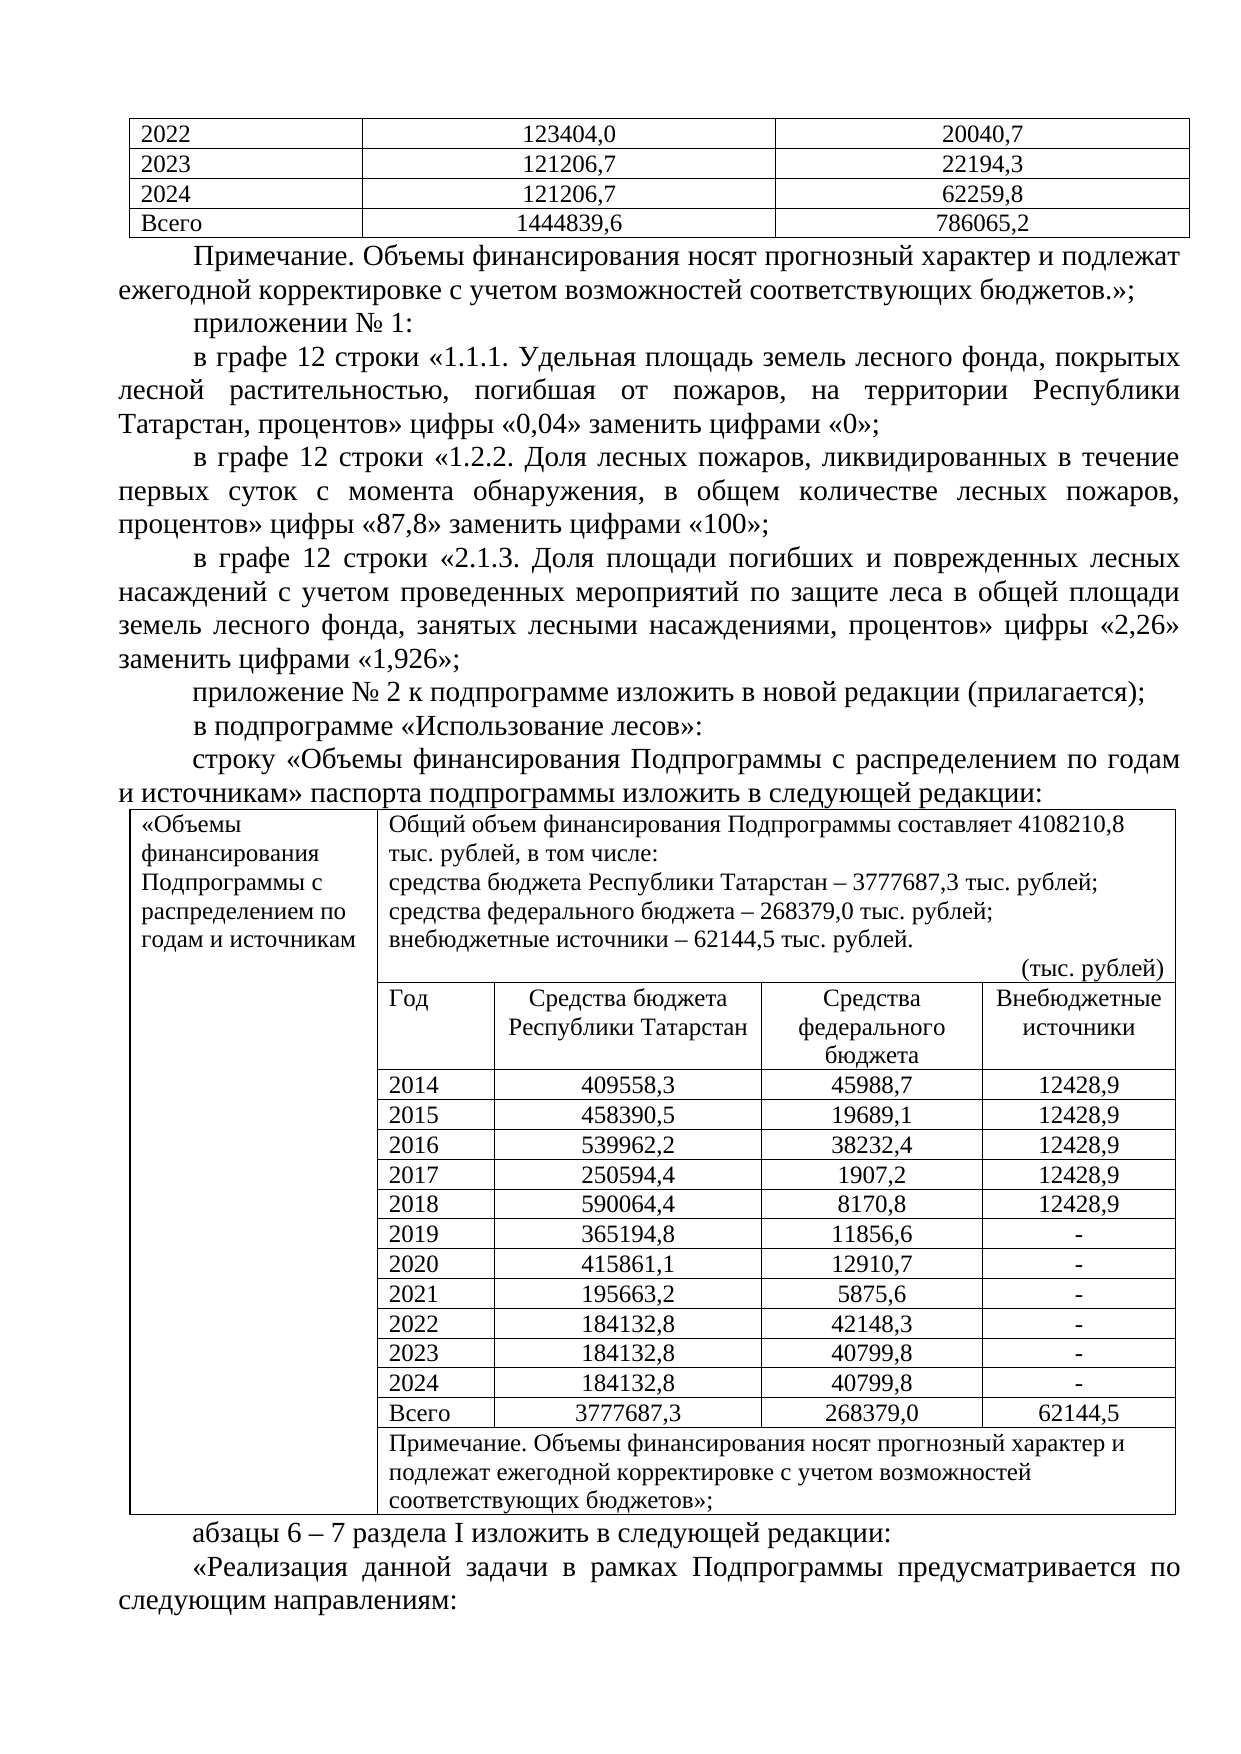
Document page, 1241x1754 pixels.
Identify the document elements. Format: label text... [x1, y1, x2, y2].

table_cell 268379,0 [762, 1398, 982, 1427]
table_cell 2015 [378, 1100, 494, 1129]
table_cell 12428,9 [983, 1190, 1175, 1218]
table_cell 2016 [378, 1130, 494, 1159]
table_cell 2021 [378, 1279, 494, 1308]
table_cell 45988,7 [762, 1070, 982, 1099]
table_cell 12428,9 [983, 1100, 1175, 1129]
table_cell 184132,8 [495, 1339, 761, 1367]
text в графе 12 строки «2.1.3. Доля площади погибших и поврежденных лесных насаждений с учетом проведенных мероприятий по защите леса в общей площади земель лесного фонда, занятых лесными насаждениями, процентов» цифры «2,26» заменить цифрами «1,926»; [118, 540, 1181, 674]
table_cell 5875,6 [762, 1279, 982, 1308]
text в подпрограмме «Использование лесов»: [118, 708, 1181, 741]
table_cell 22194,3 [776, 149, 1189, 178]
table_cell 184132,8 [495, 1309, 761, 1337]
table_cell 409558,3 [495, 1070, 761, 1099]
table_cell Внебюджетные источники [983, 983, 1175, 1069]
table_cell 2014 [378, 1070, 494, 1099]
table_cell - [983, 1309, 1175, 1337]
table_cell 2024 [378, 1368, 494, 1397]
table_cell Всего [378, 1398, 494, 1427]
table_cell 458390,5 [495, 1100, 761, 1129]
table_cell 2022 [378, 1309, 494, 1337]
table_cell - [983, 1339, 1175, 1367]
text Примечание. Объемы финансирования носят прогнозный характер и подлежат ежегодной корректировке с учетом возможностей соответствующих бюджетов.»; [118, 238, 1181, 305]
table_cell 121206,7 [363, 149, 775, 178]
table_cell 2018 [378, 1190, 494, 1218]
table_cell 365194,8 [495, 1219, 761, 1248]
table_cell 20040,7 [776, 119, 1189, 148]
table_cell 40799,8 [762, 1339, 982, 1367]
table_cell Примечание. Объемы финансирования носят прогнозный характер и подлежат ежегодной корректировке с учетом возможностей соответствующих бюджетов»; [378, 1428, 1175, 1514]
table_cell - [983, 1279, 1175, 1308]
table_cell 12428,9 [983, 1160, 1175, 1188]
table_cell 8170,8 [762, 1190, 982, 1218]
table_cell 38232,4 [762, 1130, 982, 1159]
table_cell 415861,1 [495, 1249, 761, 1278]
table_cell Год [378, 983, 494, 1069]
table_cell - [983, 1219, 1175, 1248]
table_cell 184132,8 [495, 1368, 761, 1397]
table_cell 121206,7 [363, 179, 775, 207]
table_cell 2020 [378, 1249, 494, 1278]
text приложение № 2 к подпрограмме изложить в новой редакции (прилагается); [118, 674, 1181, 708]
table_cell - [983, 1368, 1175, 1397]
table_cell 786065,2 [776, 209, 1189, 237]
table_cell 2019 [378, 1219, 494, 1248]
table_cell 12428,9 [983, 1130, 1175, 1159]
text абзацы 6 – 7 раздела I изложить в следующей редакции: [118, 1515, 1181, 1549]
table_cell 42148,3 [762, 1309, 982, 1337]
text «Реализация данной задачи в рамках Подпрограммы предусматривается по следующим направлениям: [118, 1549, 1181, 1616]
text в графе 12 строки «1.2.2. Доля лесных пожаров, ликвидированных в течение первых суток с момента обнаружения, в общем количестве лесных пожаров, процентов» цифры «87,8» заменить цифрами «100»; [118, 439, 1181, 540]
table_cell 62144,5 [983, 1398, 1175, 1427]
table_cell 1444839,6 [363, 209, 775, 237]
table_cell 2024 [130, 179, 362, 207]
table_cell Средства федерального бюджета [762, 983, 982, 1069]
table_cell 539962,2 [495, 1130, 761, 1159]
table_cell 590064,4 [495, 1190, 761, 1218]
table_cell 195663,2 [495, 1279, 761, 1308]
table_cell 12428,9 [983, 1070, 1175, 1099]
table_cell 40799,8 [762, 1368, 982, 1397]
table_cell - [983, 1249, 1175, 1278]
table_header Общий объем финансирования Подпрограммы составляет 4108210,8 тыс. рублей, в том числе: средства бюджета Республики Татарстан – 3777687,3 тыс. рублей; средства федерального бюджета – 268379,0 тыс. рублей; внебюджетные источники – 62144,5 тыс. рублей. (тыс. рублей) [378, 810, 1175, 982]
table_cell Средства бюджета Республики Татарстан [495, 983, 761, 1069]
table_cell 12910,7 [762, 1249, 982, 1278]
table_cell 11856,6 [762, 1219, 982, 1248]
table_cell 2017 [378, 1160, 494, 1188]
text строку «Объемы финансирования Подпрограммы с распределением по годам и источникам» паспорта подпрограммы изложить в следующей редакции: [118, 741, 1181, 808]
table_cell 19689,1 [762, 1100, 982, 1129]
table_cell 62259,8 [776, 179, 1189, 207]
table_cell 1907,2 [762, 1160, 982, 1188]
table_cell 2023 [130, 149, 362, 178]
table_cell 250594,4 [495, 1160, 761, 1188]
table_header «Объемы финансирования Подпрограммы с распределением по годам и источникам [131, 810, 377, 1514]
table_cell 3777687,3 [495, 1398, 761, 1427]
table_cell 2022 [130, 119, 362, 148]
table_cell 2023 [378, 1339, 494, 1367]
table_cell Всего [130, 209, 362, 237]
table_cell 123404,0 [363, 119, 775, 148]
text приложении № 1: [118, 305, 1181, 339]
text в графе 12 строки «1.1.1. Удельная площадь земель лесного фонда, покрытых лесной растительностью, погибшая от пожаров, на территории Республики Татарстан, процентов» цифры «0,04» заменить цифрами «0»; [118, 339, 1181, 439]
